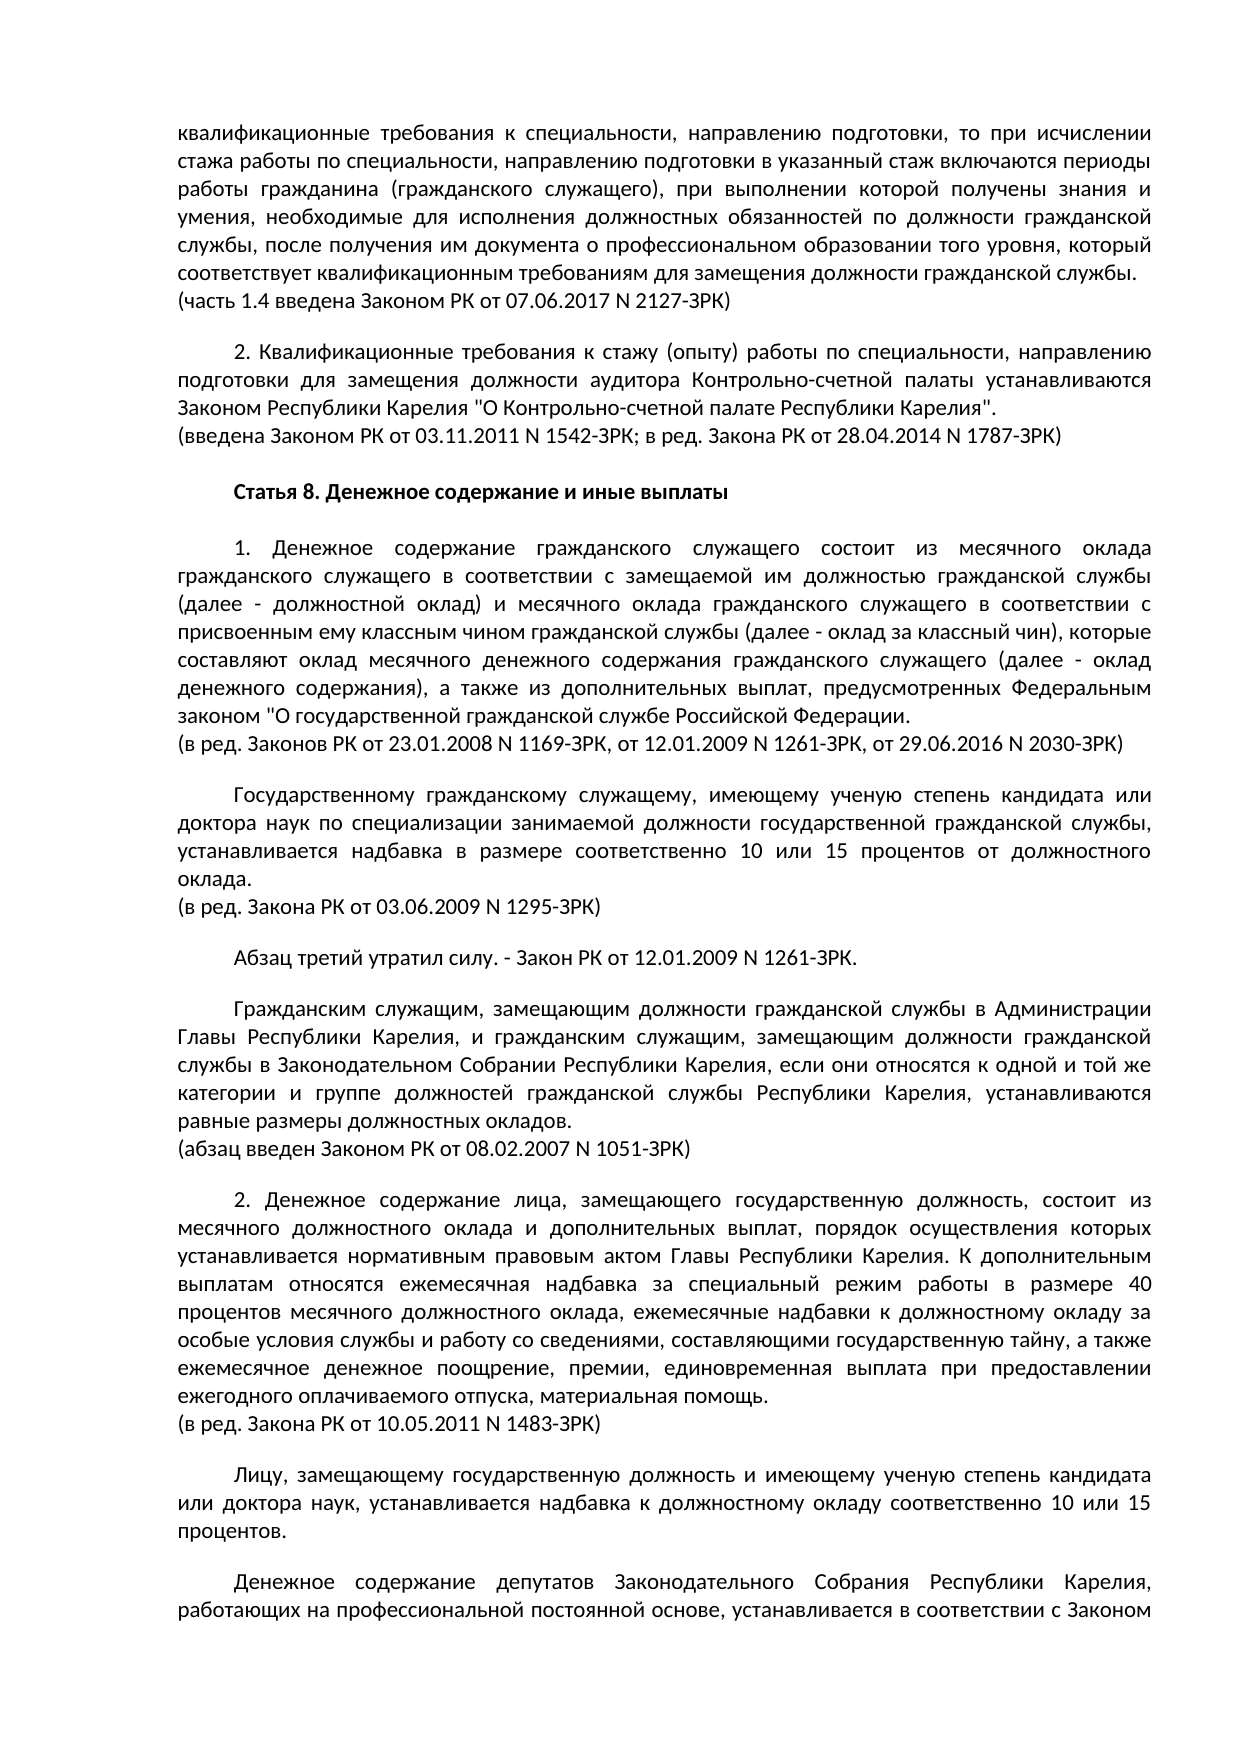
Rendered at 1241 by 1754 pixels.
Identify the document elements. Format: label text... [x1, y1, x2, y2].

text 2. Денежное содержание лица, замещающего государственную должность, состоит из месячного должностного оклада и дополнительных выплат, порядок осуществления которых устанавливается нормативным правовым актом Главы Республики Карелия. К дополнительным выплатам относятся ежемесячная надбавка за специальный режим работы в размере 40 процентов месячного должностного оклада, ежемесячные надбавки к должностному окладу за особые условия службы и работу со сведениями, составляющими государственную тайну, а также ежемесячное денежное поощрение, премии, единовременная выплата при предоставлении ежегодного оплачиваемого отпуска, материальная помощь. [177, 1185, 1152, 1409]
text (в ред. Закона РК от 03.06.2009 N 1295-ЗРК) [177, 892, 1152, 921]
text Гражданским служащим, замещающим должности гражданской службы в Администрации Главы Республики Карелия, и гражданским служащим, замещающим должности гражданской службы в Законодательном Собрании Республики Карелия, если они относятся к одной и той же категории и группе должностей гражданской службы Республики Карелия, устанавливаются равные размеры должностных окладов. [177, 994, 1152, 1134]
text (в ред. Закона РК от 10.05.2011 N 1483-ЗРК) [177, 1409, 1152, 1438]
text Абзац третий утратил силу. - Закон РК от 12.01.2009 N 1261-ЗРК. [177, 943, 1152, 971]
text (введена Законом РК от 03.11.2011 N 1542-ЗРК; в ред. Закона РК от 28.04.2014 N 1787-ЗРК) [177, 421, 1152, 449]
title Статья 8. Денежное содержание и иные выплаты [177, 477, 1152, 505]
text Государственному гражданскому служащему, имеющему ученую степень кандидата или доктора наук по специализации занимаемой должности государственной гражданской службы, устанавливается надбавка в размере соответственно 10 или 15 процентов от должностного оклада. [177, 780, 1152, 892]
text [177, 118, 1152, 286]
text Лицу, замещающему государственную должность и имеющему ученую степень кандидата или доктора наук, устанавливается надбавка к должностному окладу соответственно 10 или 15 процентов. [177, 1461, 1152, 1544]
text 1. Денежное содержание гражданского служащего состоит из месячного оклада гражданского служащего в соответствии с замещаемой им должностью гражданской службы (далее - должностной оклад) и месячного оклада гражданского служащего в соответствии с присвоенным ему классным чином гражданской службы (далее - оклад за классный чин), которые составляют оклад месячного денежного содержания гражданского служащего (далее - оклад денежного содержания), а также из дополнительных выплат, предусмотренных Федеральным законом "О государственной гражданской службе Российской Федерации. [177, 533, 1152, 729]
text (абзац введен Законом РК от 08.02.2007 N 1051-ЗРК) [177, 1134, 1152, 1162]
text (часть 1.4 введена Законом РК от 07.06.2017 N 2127-ЗРК) [177, 286, 1152, 314]
text (в ред. Законов РК от 23.01.2008 N 1169-ЗРК, от 12.01.2009 N 1261-ЗРК, от 29.06.2016 N 2030-ЗРК) [177, 729, 1152, 757]
text 2. Квалификационные требования к стажу (опыту) работы по специальности, направлению подготовки для замещения должности аудитора Контрольно-счетной палаты устанавливаются Законом Республики Карелия "О Контрольно-счетной палате Республики Карелия". [177, 337, 1152, 421]
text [177, 1567, 1152, 1623]
